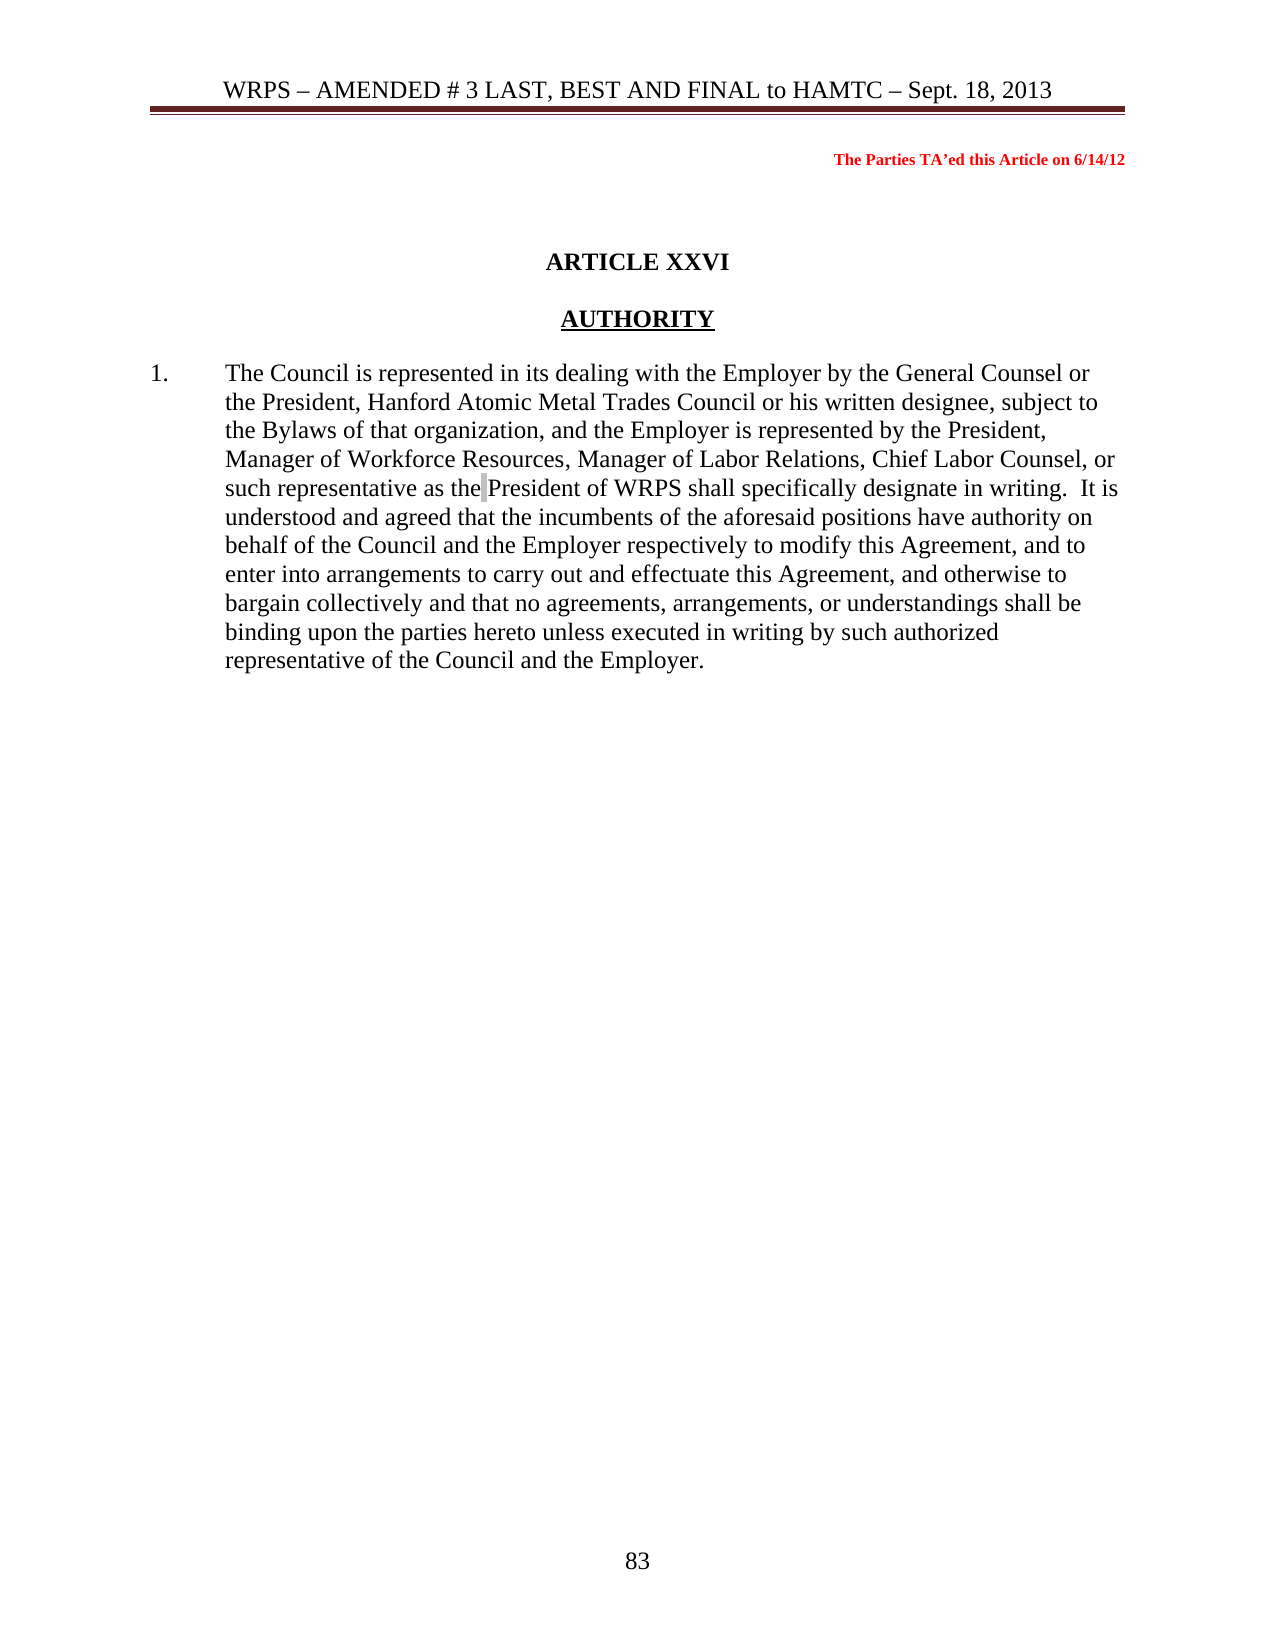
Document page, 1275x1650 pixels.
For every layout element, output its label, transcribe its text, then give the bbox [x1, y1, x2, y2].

text ARTICLE XXVI [150, 247, 1125, 275]
text AUTHORITY [150, 304, 1125, 333]
text 1. The Council is represented in its dealing with the Employer by the General Counsel or the President, Hanford Atomic Metal Trades Council or his written designee, subject to the Bylaws of that organization, and the Employer is represented by the President, Manager of Workforce Resources, Manager of Labor Relations, Chief Labor Counsel, or such representative as the President of WRPS shall specifically designate in writing. It is understood and agreed that the incumbents of the aforesaid positions have authority on behalf of the Council and the Employer respectively to modify this Agreement, and to enter into arrangements to carry out and effectuate this Agreement, and otherwise to bargain collectively and that no agreements, arrangements, or understandings shall be binding upon the parties hereto unless executed in writing by such authorized representative of the Council and the Employer. [150, 358, 1125, 674]
text The Parties TA’ed this Article on 6/14/12 [150, 150, 1125, 169]
